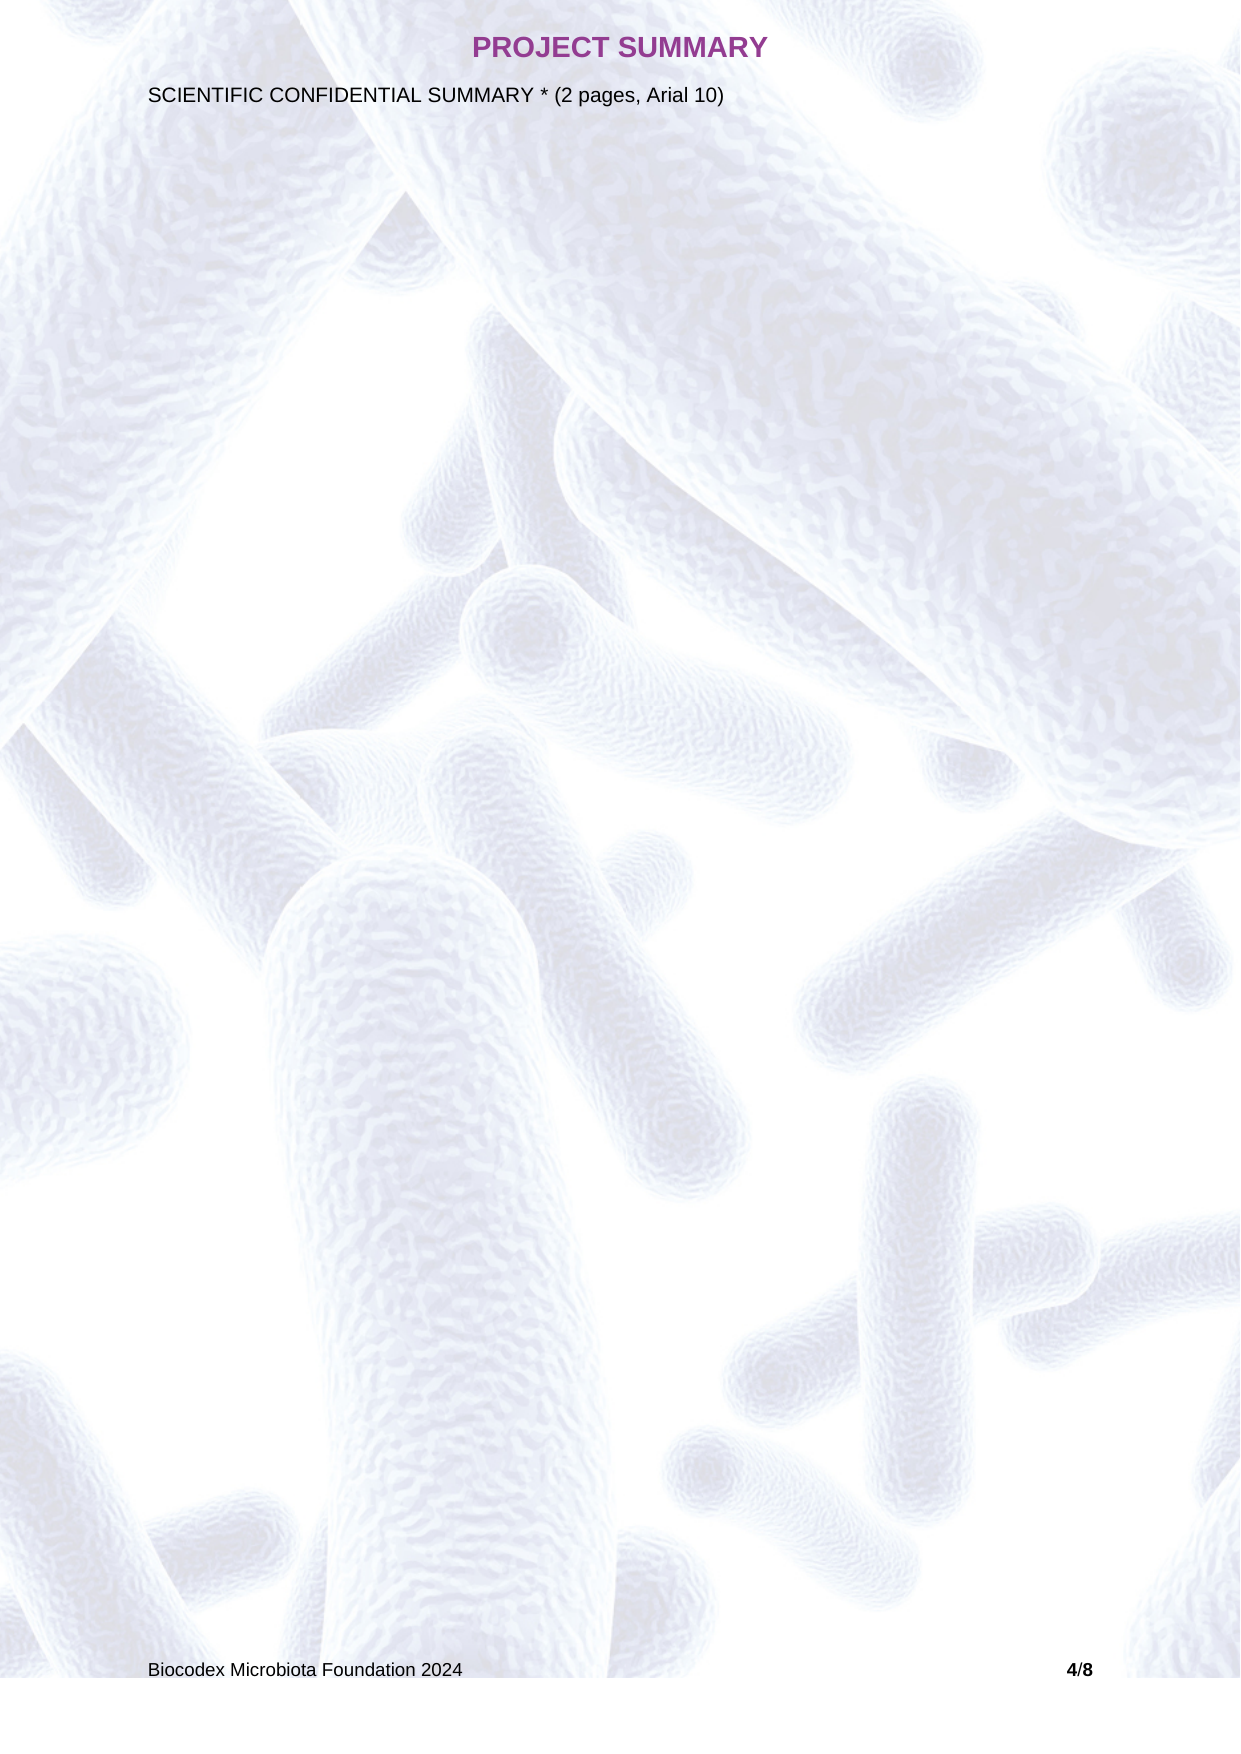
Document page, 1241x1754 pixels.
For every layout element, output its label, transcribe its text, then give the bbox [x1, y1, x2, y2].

text PROJECT SUMMARY [148, 29, 1092, 63]
picture [0, 0, 1241, 1678]
text SCIENTIFIC CONFIDENTIAL SUMMARY * (2 pages, Arial 10) [148, 82, 1092, 106]
